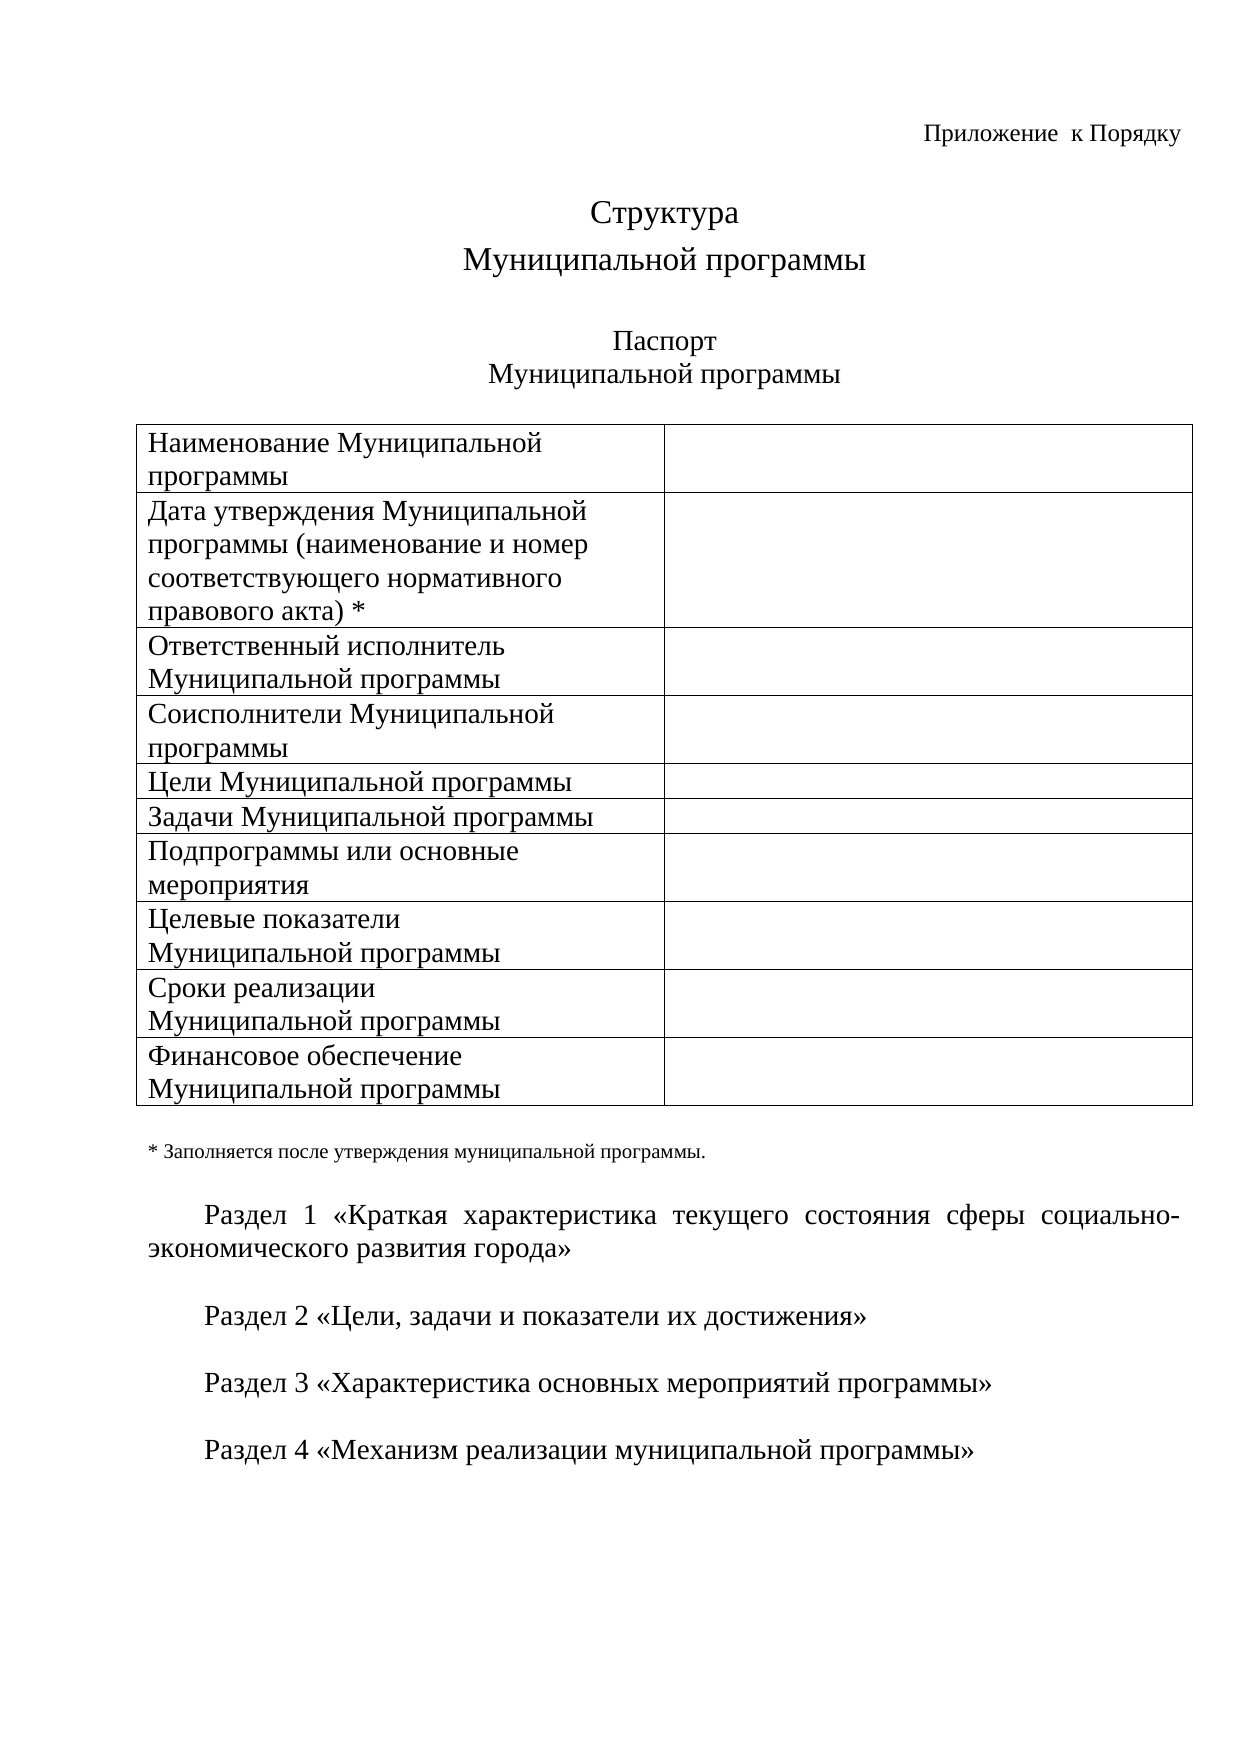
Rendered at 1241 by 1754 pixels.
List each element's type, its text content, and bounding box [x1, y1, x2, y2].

table_cell Цели Муниципальной программы [137, 764, 664, 798]
table_cell Подпрограммы или основные мероприятия [137, 834, 664, 901]
text Паспорт [148, 323, 1181, 357]
table_header Наименование Муниципальной программы [137, 425, 664, 492]
table_cell Финансовое обеспечение Муниципальной программы [137, 1038, 664, 1105]
table_cell [665, 696, 1192, 763]
table_header [665, 425, 1192, 492]
text Муниципальной программы [148, 357, 1181, 390]
table_cell Ответственный исполнитель Муниципальной программы [137, 628, 664, 695]
text * Заполняется после утверждения муниципальной программы. [148, 1139, 1181, 1163]
table_cell [665, 764, 1192, 798]
table_cell [665, 493, 1192, 627]
table_cell [665, 902, 1192, 969]
text Раздел 4 «Механизм реализации муниципальной программы» [148, 1432, 1181, 1465]
table_cell [665, 1038, 1192, 1105]
text Приложение к Порядку [148, 118, 1181, 147]
table_cell Целевые показатели Муниципальной программы [137, 902, 664, 969]
text Муниципальной программы [148, 239, 1181, 277]
text Раздел 2 «Цели, задачи и показатели их достижения» [148, 1298, 1181, 1331]
text Раздел 3 «Характеристика основных мероприятий программы» [148, 1365, 1181, 1398]
text Раздел 1 «Краткая характеристика текущего состояния сферы социально-экономического развития города» [148, 1197, 1181, 1264]
table_cell [665, 834, 1192, 901]
table_cell Соисполнители Муниципальной программы [137, 696, 664, 763]
table_cell Сроки реализации Муниципальной программы [137, 970, 664, 1037]
table_cell Дата утверждения Муниципальной программы (наименование и номер соответствующего нормативного правового акта) * [137, 493, 664, 627]
table_cell [665, 799, 1192, 832]
text Структура [148, 193, 1181, 231]
table_cell [665, 628, 1192, 695]
table_cell Задачи Муниципальной программы [137, 799, 664, 832]
table_cell [665, 970, 1192, 1037]
